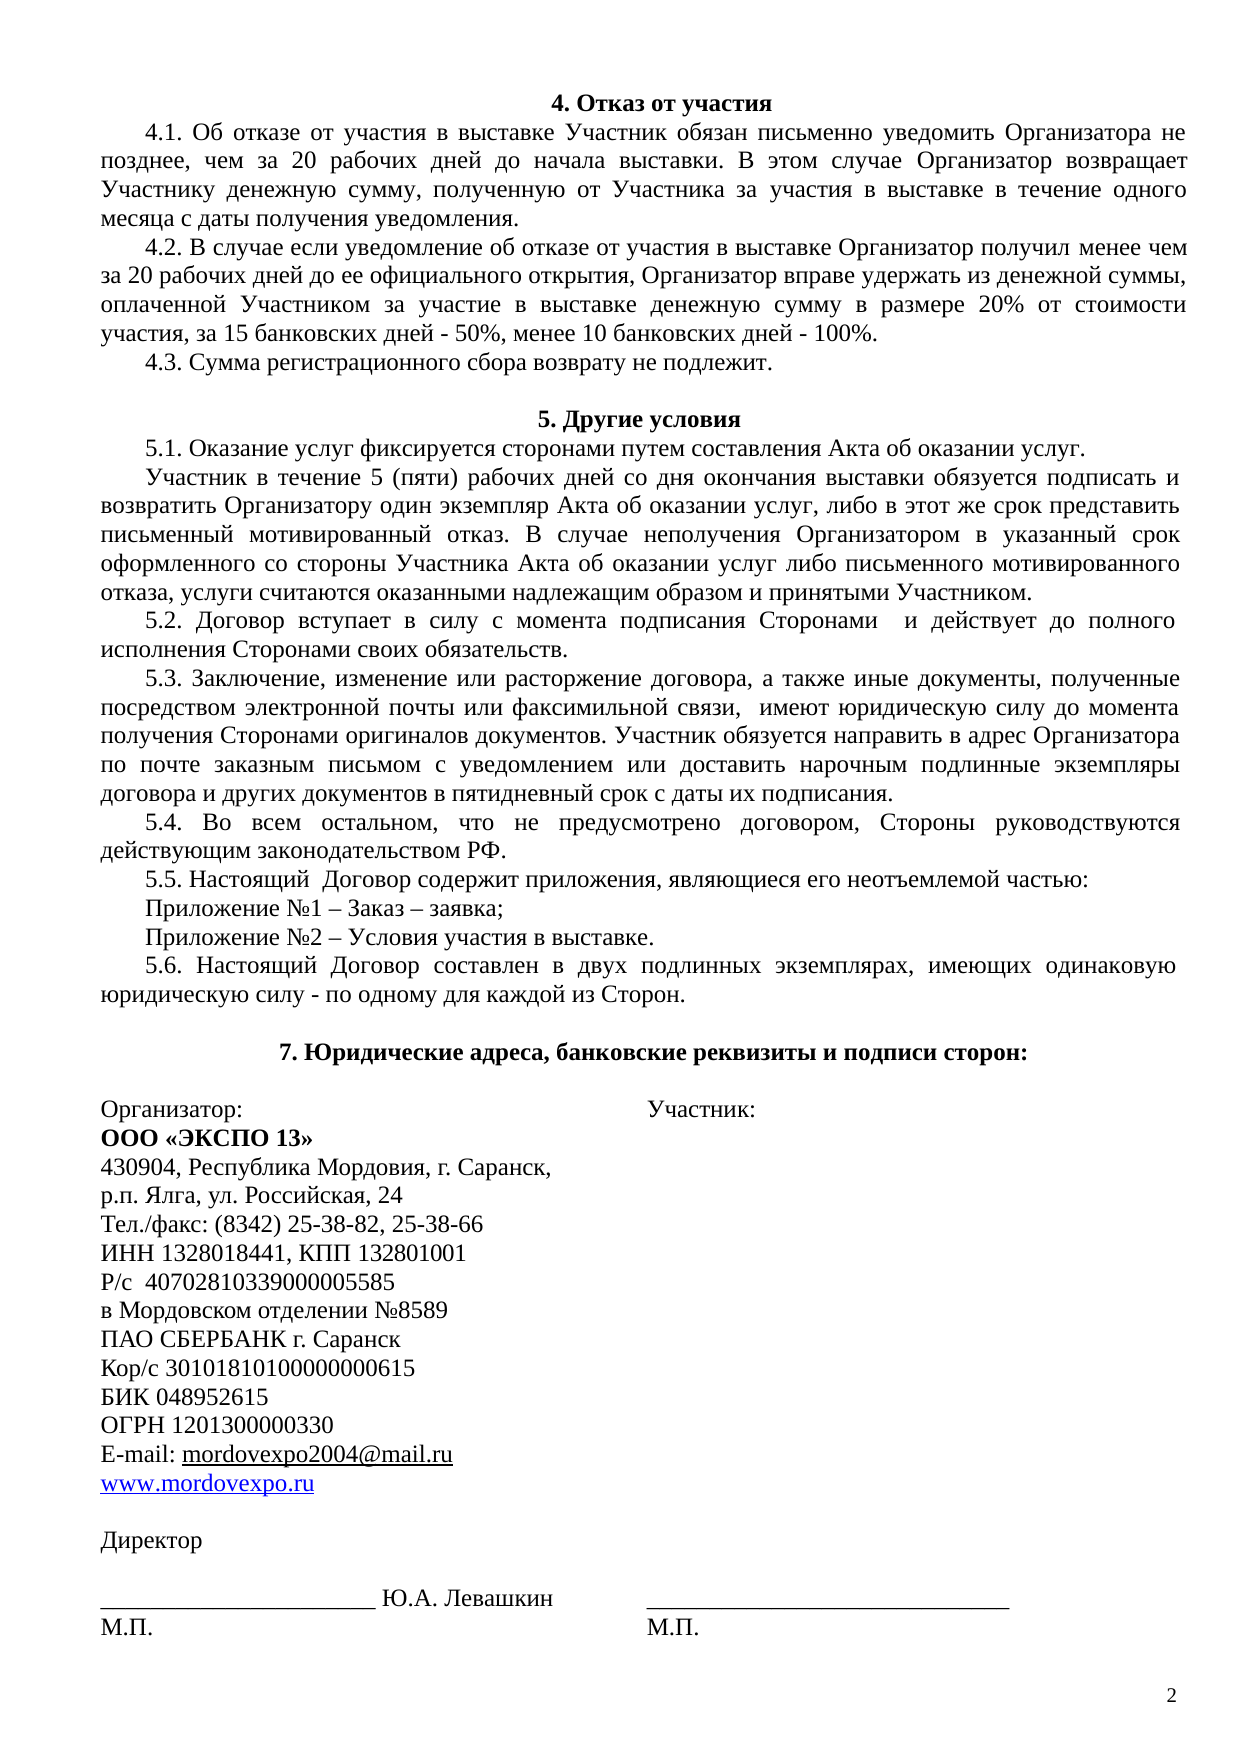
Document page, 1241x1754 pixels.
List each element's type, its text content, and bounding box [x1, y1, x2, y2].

text 4.3. Сумма регистрационного сбора возврату не подлежит. [100, 347, 1188, 375]
table_header Организатор: ООО «ЭКСПО 13» 430904, Республика Мордовия, г. Саранск, р.п. Ялга, ул. Российская, 24 Тел./факс: (8342) 25-38-82, 25-38-66 ИНН 1328018441, КПП 132801001 Р/с 40702810339000005585 в Мордовском отделении №8589 ПАО СБЕРБАНК г. Саранск Кор/с 30101810100000000615 БИК 048952615 ОГРН 1201300000330 E-mail: mordovexpo2004@mail.ru www.mordovexpo.ru Директор ______________________ Ю.А. Левашкин М.П. [89, 1094, 625, 1669]
text 5.4. Во всем остальном, что не предусмотрено договором, Стороны руководствуются действующим законодательством РФ. [100, 807, 1181, 864]
text 5.1. Оказание услуг фиксируется сторонами путем составления Акта об оказании услуг. [100, 433, 1181, 462]
text Приложение №2 – Условия участия в выставке. [100, 922, 1181, 950]
text Приложение №1 – Заказ – заявка; [100, 893, 1181, 922]
text Участник в течение 5 (пяти) рабочих дней со дня окончания выставки обязуется подписать и возвратить Организатору один экземпляр Акта об оказании услуг, либо в этот же срок представить письменный мотивированный отказ. В случае неполучения Организатором в указанный срок оформленного со стороны Участника Акта об оказании услуг либо письменного мотивированного отказа, услуги считаются оказанными надлежащим образом и принятыми Участником. [100, 462, 1181, 605]
text 5.2. Договор вступает в силу с момента подписания Сторонами и действует до полного исполнения Сторонами своих обязательств. [100, 605, 1177, 663]
text 4.1. Об отказе от участия в выставке Участник обязан письменно уведомить Организатора не позднее, чем за 20 рабочих дней до начала выставки. В этом случае Организатор возвращает Участнику денежную сумму, полученную от Участника за участия в выставке в течение одного месяца с даты получения уведомления. [100, 117, 1188, 232]
text 4.2. В случае если уведомление об отказе от участия в выставке Организатор получил менее чем за 20 рабочих дней до ее официального открытия, Организатор вправе удержать из денежной суммы, оплаченной Участником за участие в выставке денежную сумму в размере 20% от стоимости участия, за 15 банковских дней - 50%, менее 10 банковских дней - 100%. [100, 232, 1188, 347]
text 5.3. Заключение, изменение или расторжение договора, а также иные документы, полученные посредством электронной почты или факсимильной связи, имеют юридическую силу до момента получения Сторонами оригиналов документов. Участник обязуется направить в адрес Организатора по почте заказным письмом с уведомлением или доставить нарочным подлинные экземпляры договора и других документов в пятидневный срок с даты их подписания. [100, 663, 1181, 807]
text 5. Другие условия [100, 404, 1134, 433]
text 4. Отказ от участия [100, 88, 1179, 117]
text 5.6. Настоящий Договор составлен в двух подлинных экземплярах, имеющих одинаковую юридическую силу - по одному для каждой из Сторон. [100, 950, 1177, 1008]
table_header Участник: _____________________________ М.П. [625, 1094, 1200, 1669]
text 7. Юридические адреса, банковские реквизиты и подписи сторон: [100, 1037, 1134, 1065]
text 5.5. Настоящий Договор содержит приложения, являющиеся его неотъемлемой частью: [100, 864, 1181, 893]
